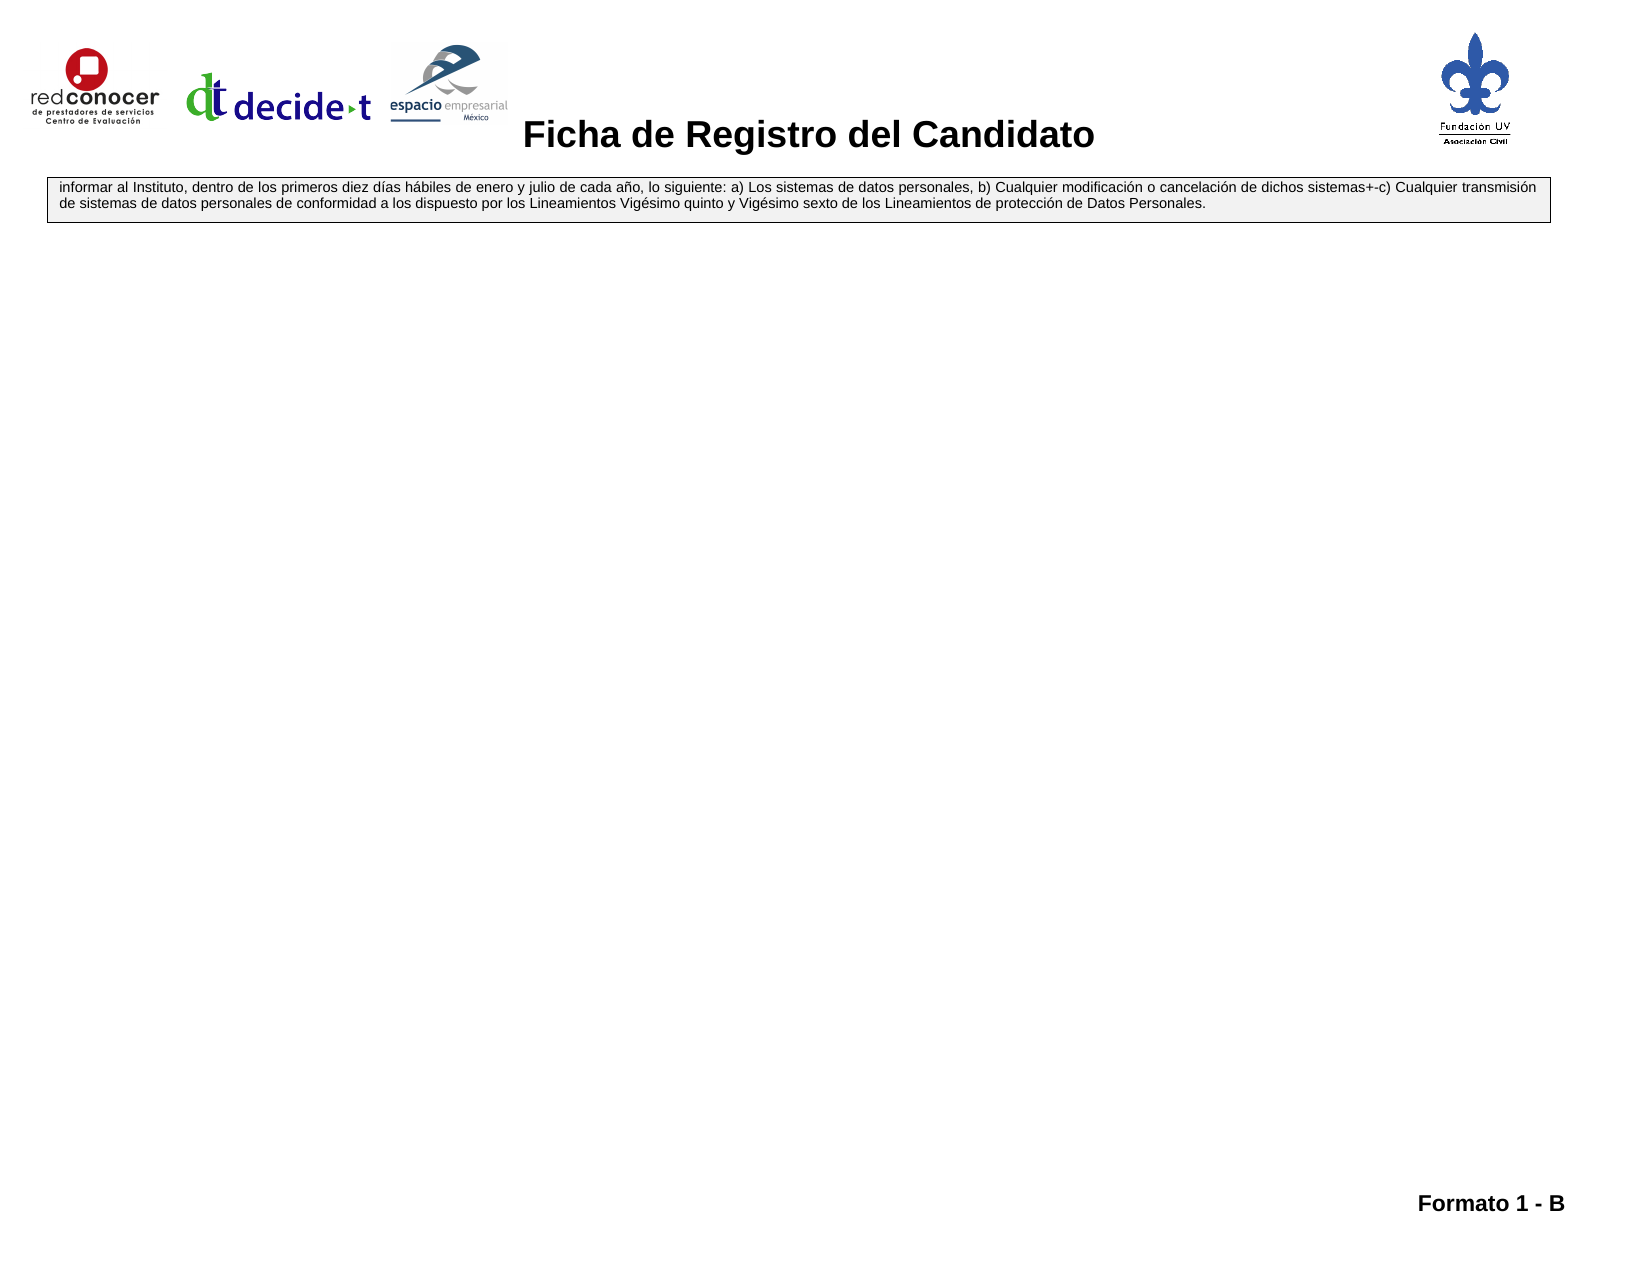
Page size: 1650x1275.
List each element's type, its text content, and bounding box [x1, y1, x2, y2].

picture [178, 65, 379, 128]
picture [22, 42, 168, 129]
picture [390, 42, 508, 125]
picture [1439, 32, 1511, 144]
